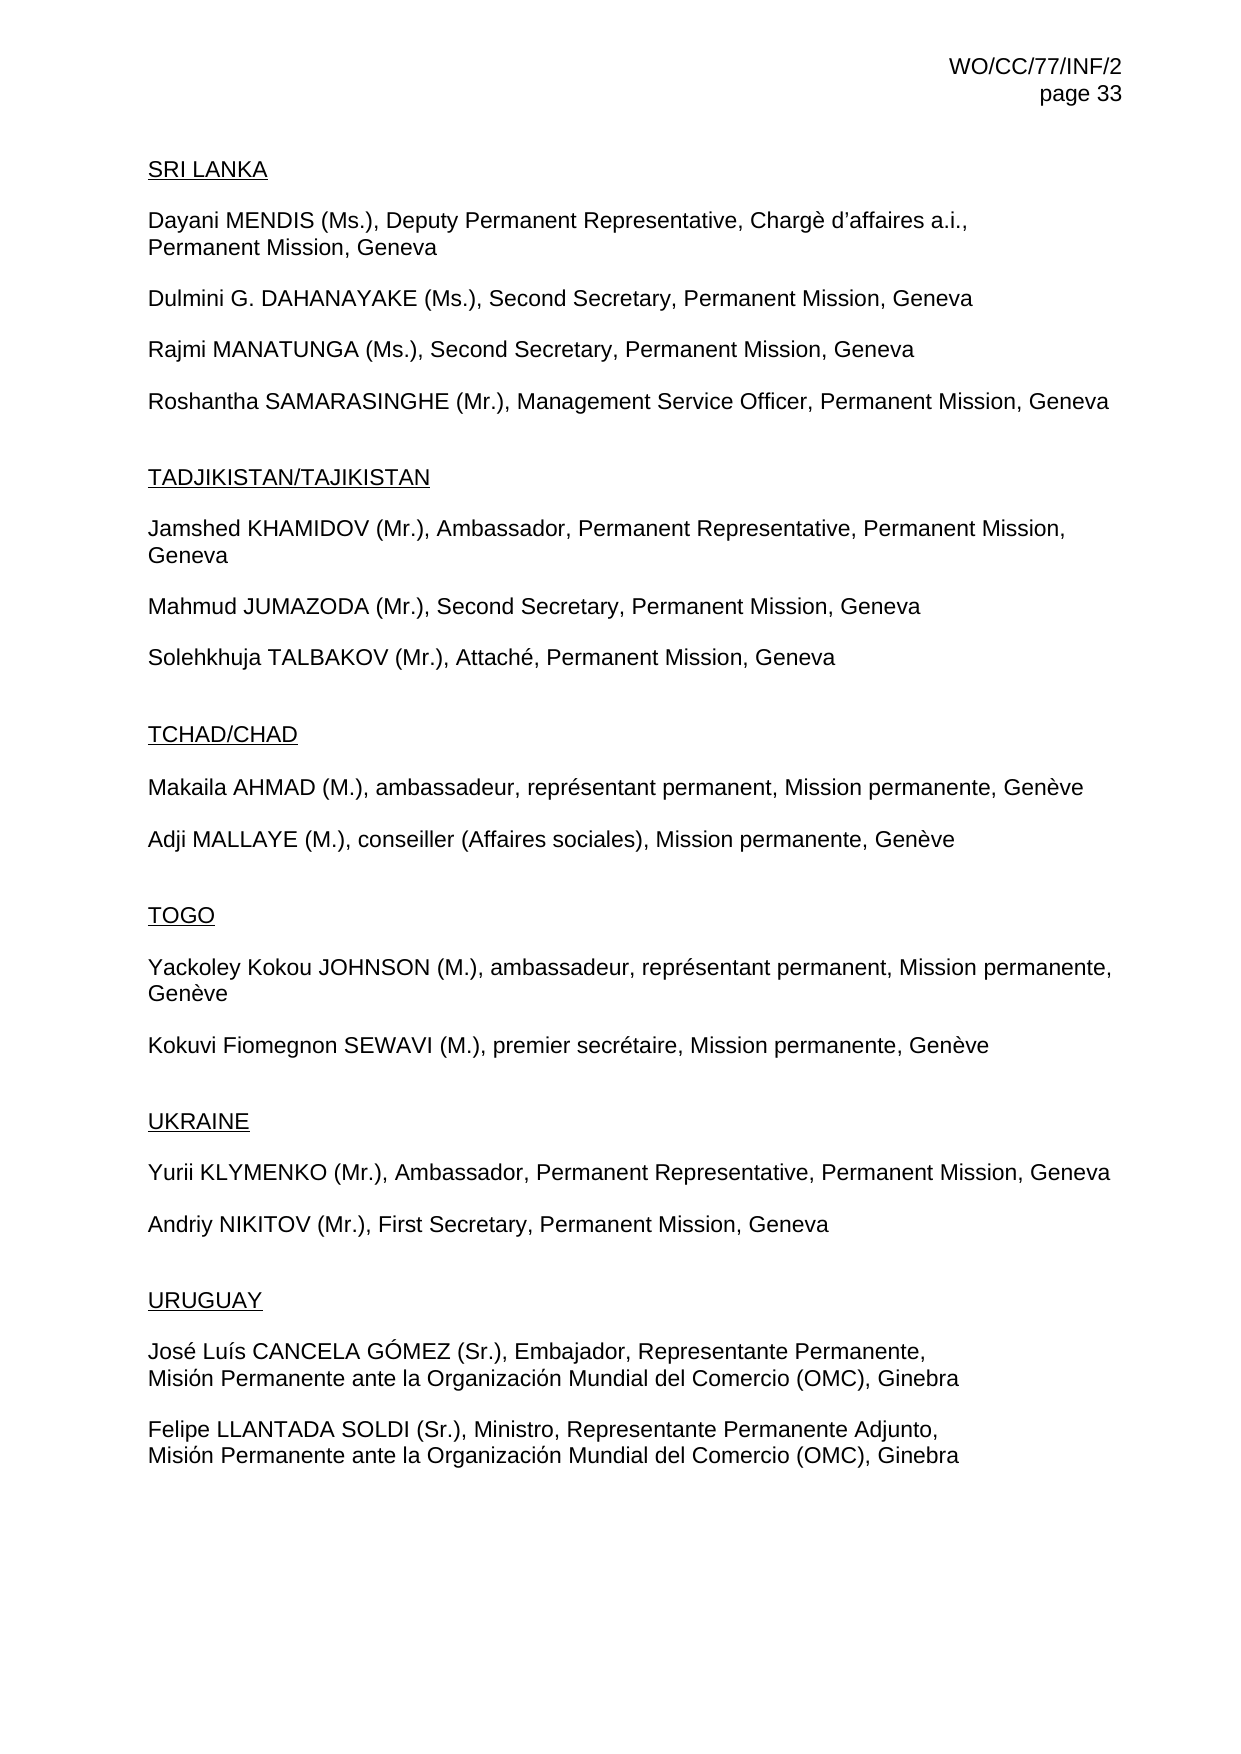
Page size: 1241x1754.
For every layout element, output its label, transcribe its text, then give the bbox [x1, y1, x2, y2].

text Andriy NIKITOV (Mr.), First Secretary, Permanent Mission, Geneva [148, 1211, 1122, 1237]
text Dayani MENDIS (Ms.), Deputy Permanent Representative, Chargè d’affaires a.i., Permanent Mission, Geneva [148, 207, 1122, 260]
text TCHAD/CHAD [148, 721, 1122, 747]
text Dulmini G. DAHANAYAKE (Ms.), Second Secretary, Permanent Mission, Geneva [148, 285, 1122, 311]
subtitle UKRAINE [148, 1108, 1122, 1134]
text Makaila AHMAD (M.), ambassadeur, représentant permanent, Mission permanente, Genève [148, 773, 1122, 800]
text Yurii KLYMENKO (Mr.), Ambassador, Permanent Representative, Permanent Mission, Geneva [148, 1159, 1122, 1186]
text Felipe LLANTADA SOLDI (Sr.), Ministro, Representante Permanente Adjunto, Misiόn Permanente ante la Organizaciόn Mundial del Comercio (OMC), Ginebra [148, 1416, 1122, 1469]
subtitle TOGO [148, 902, 1122, 929]
text Adji MALLAYE (M.), conseiller (Affaires sociales), Mission permanente, Genève [148, 826, 1122, 852]
text Kokuvi Fiomegnon SEWAVI (M.), premier secrétaire, Mission permanente, Genève [148, 1032, 1122, 1058]
subtitle TADJIKISTAN/TAJIKISTAN [148, 464, 1122, 490]
text Roshantha SAMARASINGHE (Mr.), Management Service Officer, Permanent Mission, Geneva [148, 388, 1122, 414]
text Solehkhuja TALBAKOV (Mr.), Attaché, Permanent Mission, Geneva [148, 644, 1122, 671]
subtitle URUGUAY [148, 1287, 1122, 1313]
text Yackoley Kokou JOHNSON (M.), ambassadeur, représentant permanent, Mission permanente, Genève [148, 954, 1122, 1007]
text Rajmi MANATUNGA (Ms.), Second Secretary, Permanent Mission, Geneva [148, 336, 1122, 363]
text José Luís CANCELA GÓMEZ (Sr.), Embajador, Representante Permanente, Misiόn Permanente ante la Organizaciόn Mundial del Comercio (OMC), Ginebra [148, 1338, 1122, 1391]
text Mahmud JUMAZODA (Mr.), Second Secretary, Permanent Mission, Geneva [148, 593, 1122, 619]
subtitle SRI LANKA [148, 156, 1122, 182]
text Jamshed KHAMIDOV (Mr.), Ambassador, Permanent Representative, Permanent Mission, Geneva [148, 515, 1122, 568]
